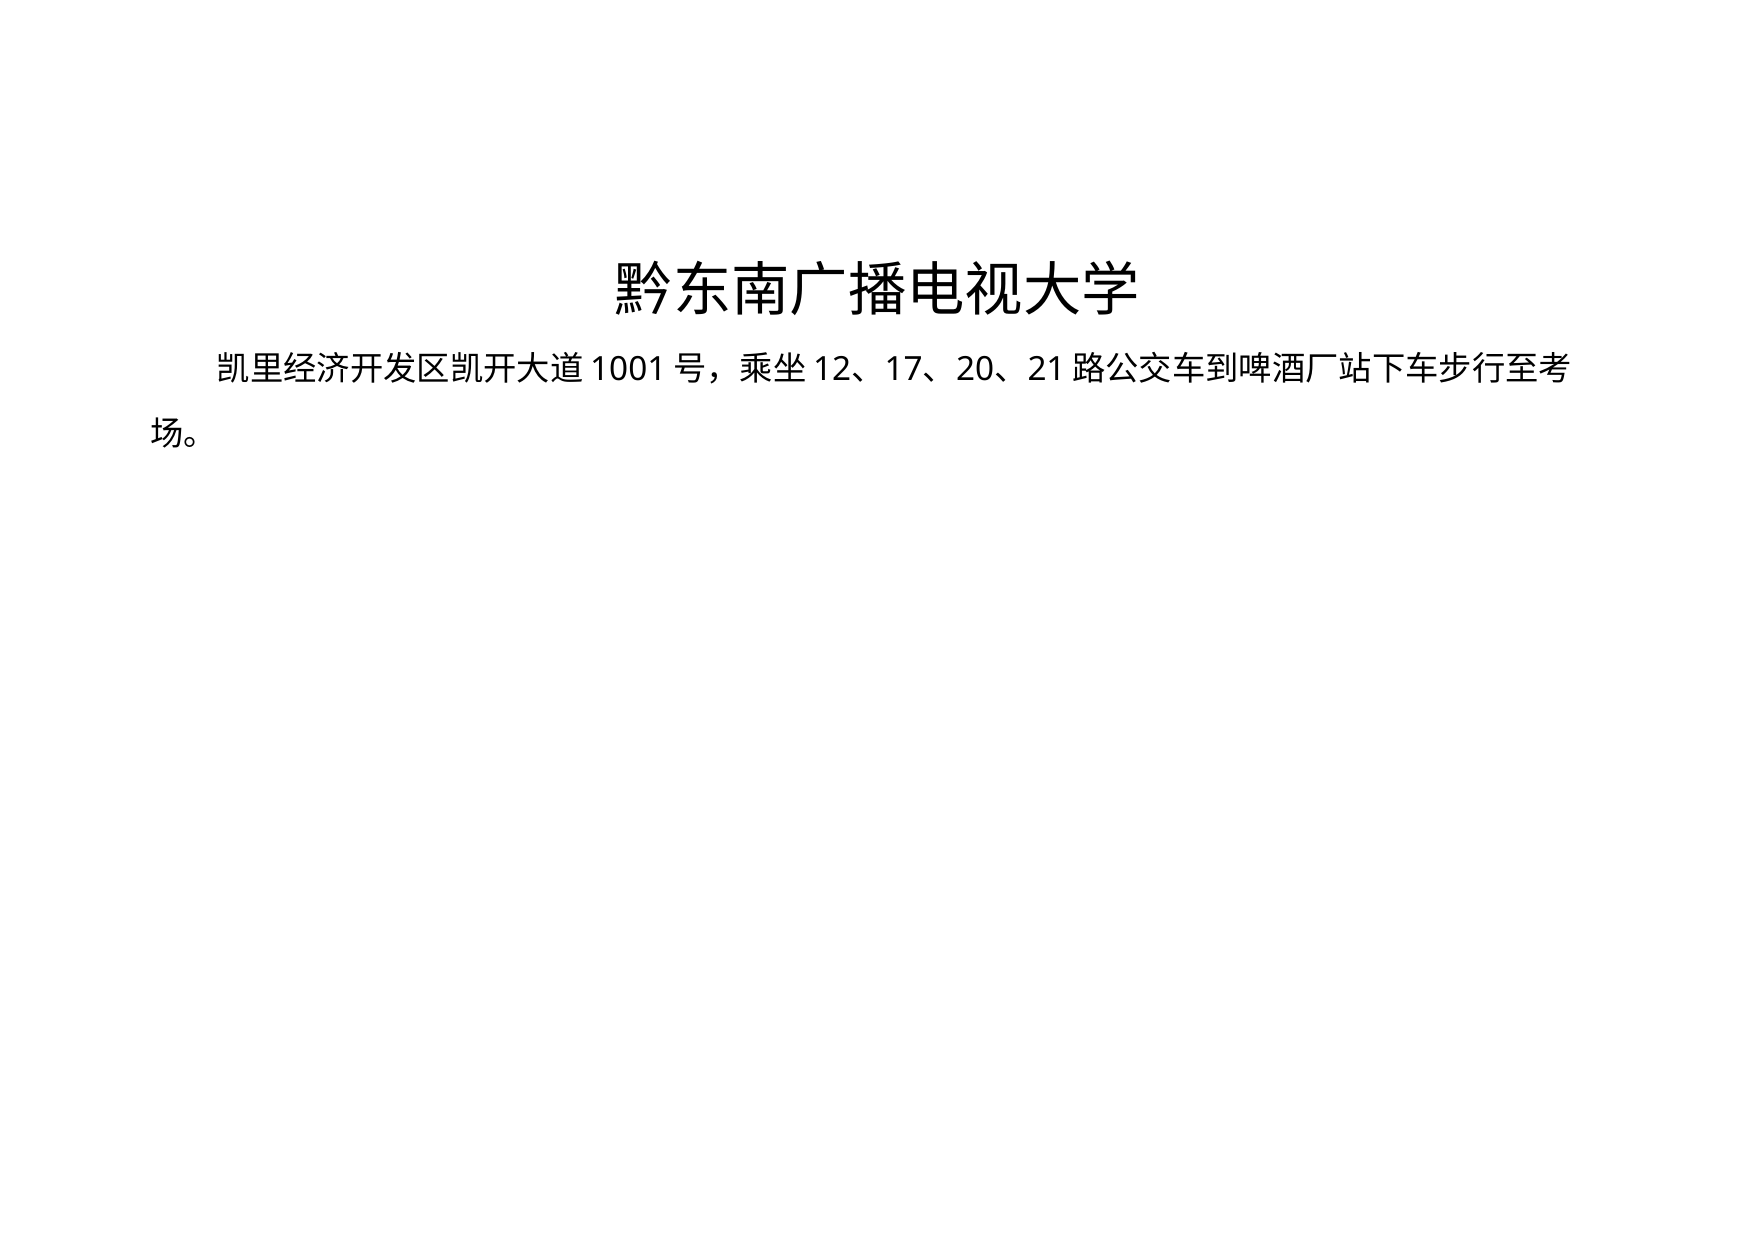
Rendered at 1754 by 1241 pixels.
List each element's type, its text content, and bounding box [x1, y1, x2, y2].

text 凯里经济开发区凯开大道1001号，乘坐12、17、20、21路公交车到啤酒厂站下车步行至考场。 [150, 333, 1604, 463]
text 黔东南广播电视大学 [150, 236, 1604, 333]
